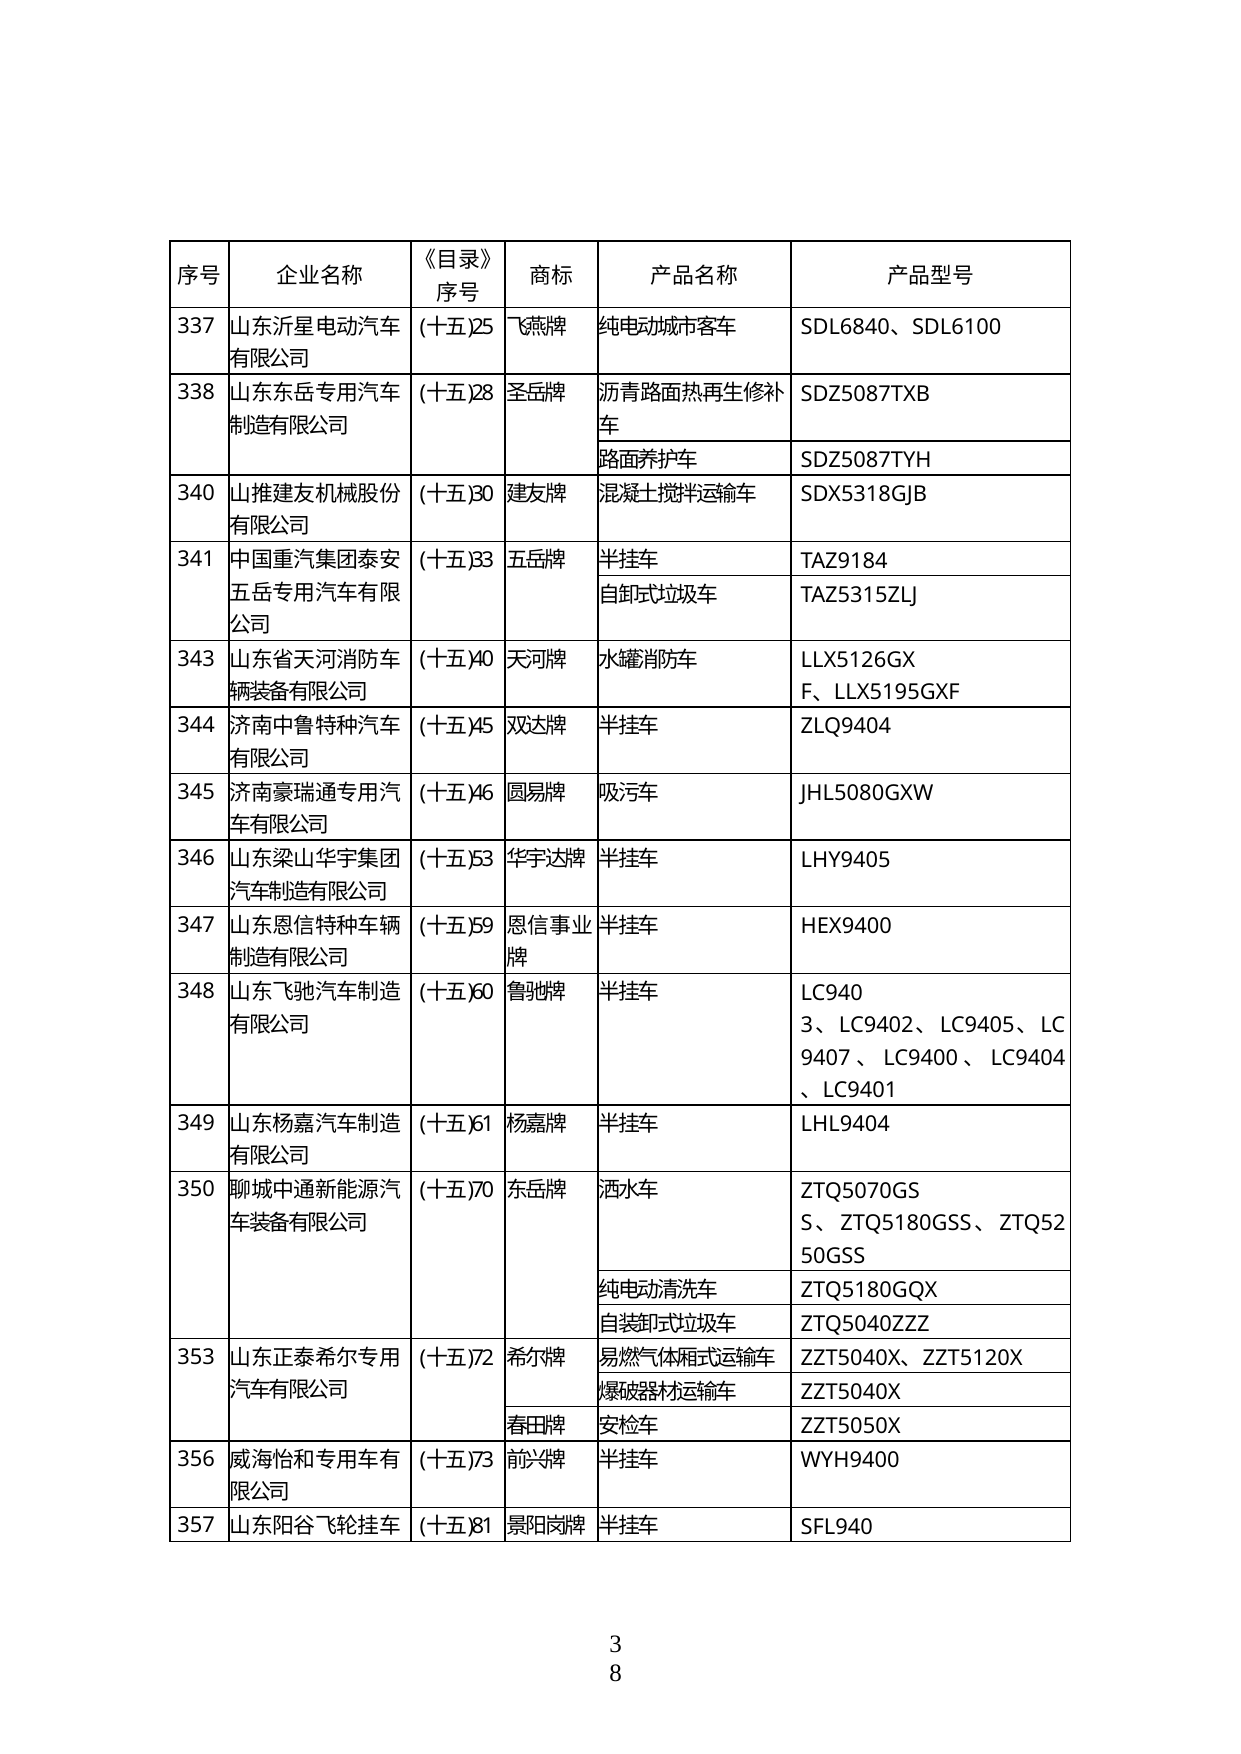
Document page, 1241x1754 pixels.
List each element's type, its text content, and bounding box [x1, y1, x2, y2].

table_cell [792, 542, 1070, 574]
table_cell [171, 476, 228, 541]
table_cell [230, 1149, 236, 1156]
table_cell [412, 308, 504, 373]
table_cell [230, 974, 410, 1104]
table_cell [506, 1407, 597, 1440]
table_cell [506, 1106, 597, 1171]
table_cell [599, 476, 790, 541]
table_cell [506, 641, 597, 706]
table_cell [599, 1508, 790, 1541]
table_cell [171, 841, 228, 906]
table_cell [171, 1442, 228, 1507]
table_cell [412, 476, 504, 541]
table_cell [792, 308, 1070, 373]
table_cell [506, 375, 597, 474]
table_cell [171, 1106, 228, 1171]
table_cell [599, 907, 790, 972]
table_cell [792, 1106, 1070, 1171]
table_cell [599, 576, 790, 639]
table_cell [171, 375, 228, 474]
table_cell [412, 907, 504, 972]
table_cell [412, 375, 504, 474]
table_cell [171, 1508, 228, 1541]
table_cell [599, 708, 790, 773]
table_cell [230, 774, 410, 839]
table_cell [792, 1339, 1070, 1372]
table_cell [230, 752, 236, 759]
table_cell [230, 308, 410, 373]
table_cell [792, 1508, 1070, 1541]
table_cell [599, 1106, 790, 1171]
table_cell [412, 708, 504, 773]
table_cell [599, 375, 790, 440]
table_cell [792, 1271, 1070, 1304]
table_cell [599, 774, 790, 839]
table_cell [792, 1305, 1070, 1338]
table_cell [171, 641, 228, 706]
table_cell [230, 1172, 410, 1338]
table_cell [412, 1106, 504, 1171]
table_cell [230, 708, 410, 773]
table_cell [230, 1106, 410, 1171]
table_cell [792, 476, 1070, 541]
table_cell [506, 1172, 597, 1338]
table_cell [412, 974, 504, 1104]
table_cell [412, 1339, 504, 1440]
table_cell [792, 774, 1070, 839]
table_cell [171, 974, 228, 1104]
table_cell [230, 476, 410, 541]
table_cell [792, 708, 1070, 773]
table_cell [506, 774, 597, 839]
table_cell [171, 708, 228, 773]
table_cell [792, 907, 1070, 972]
table_header 产品名称 [599, 242, 790, 307]
table_header 序号 [171, 242, 228, 307]
table_header 《目录》 序号 [412, 242, 504, 307]
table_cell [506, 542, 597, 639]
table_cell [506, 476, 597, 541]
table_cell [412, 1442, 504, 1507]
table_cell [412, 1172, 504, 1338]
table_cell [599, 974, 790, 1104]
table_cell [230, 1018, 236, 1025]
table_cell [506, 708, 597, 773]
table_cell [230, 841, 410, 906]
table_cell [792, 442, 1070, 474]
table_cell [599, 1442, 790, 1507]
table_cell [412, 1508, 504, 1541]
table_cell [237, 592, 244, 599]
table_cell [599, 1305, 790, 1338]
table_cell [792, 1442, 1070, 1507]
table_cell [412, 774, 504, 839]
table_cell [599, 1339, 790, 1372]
table_header 产品型号 [792, 242, 1070, 307]
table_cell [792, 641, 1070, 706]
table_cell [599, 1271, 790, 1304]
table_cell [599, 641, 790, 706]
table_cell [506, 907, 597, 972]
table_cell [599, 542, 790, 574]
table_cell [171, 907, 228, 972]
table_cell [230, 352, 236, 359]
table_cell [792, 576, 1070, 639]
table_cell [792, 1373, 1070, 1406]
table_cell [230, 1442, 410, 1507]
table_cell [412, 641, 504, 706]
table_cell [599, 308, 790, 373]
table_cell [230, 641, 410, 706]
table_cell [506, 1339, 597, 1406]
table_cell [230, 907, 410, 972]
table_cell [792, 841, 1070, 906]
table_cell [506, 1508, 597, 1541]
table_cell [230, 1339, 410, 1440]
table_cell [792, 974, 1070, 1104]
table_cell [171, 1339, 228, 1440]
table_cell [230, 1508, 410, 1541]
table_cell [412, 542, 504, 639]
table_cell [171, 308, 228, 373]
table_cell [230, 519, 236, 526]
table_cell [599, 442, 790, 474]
table_header 商标 [506, 242, 597, 307]
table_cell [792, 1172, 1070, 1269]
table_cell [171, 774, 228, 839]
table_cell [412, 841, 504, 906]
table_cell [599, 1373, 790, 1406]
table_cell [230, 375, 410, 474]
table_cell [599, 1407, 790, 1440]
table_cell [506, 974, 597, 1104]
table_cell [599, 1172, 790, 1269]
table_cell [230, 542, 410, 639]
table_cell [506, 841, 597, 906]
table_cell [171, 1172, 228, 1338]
table_header 企业名称 [230, 242, 410, 307]
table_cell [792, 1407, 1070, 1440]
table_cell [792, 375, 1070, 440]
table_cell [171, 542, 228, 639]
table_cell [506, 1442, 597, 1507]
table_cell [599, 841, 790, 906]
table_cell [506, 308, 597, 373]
